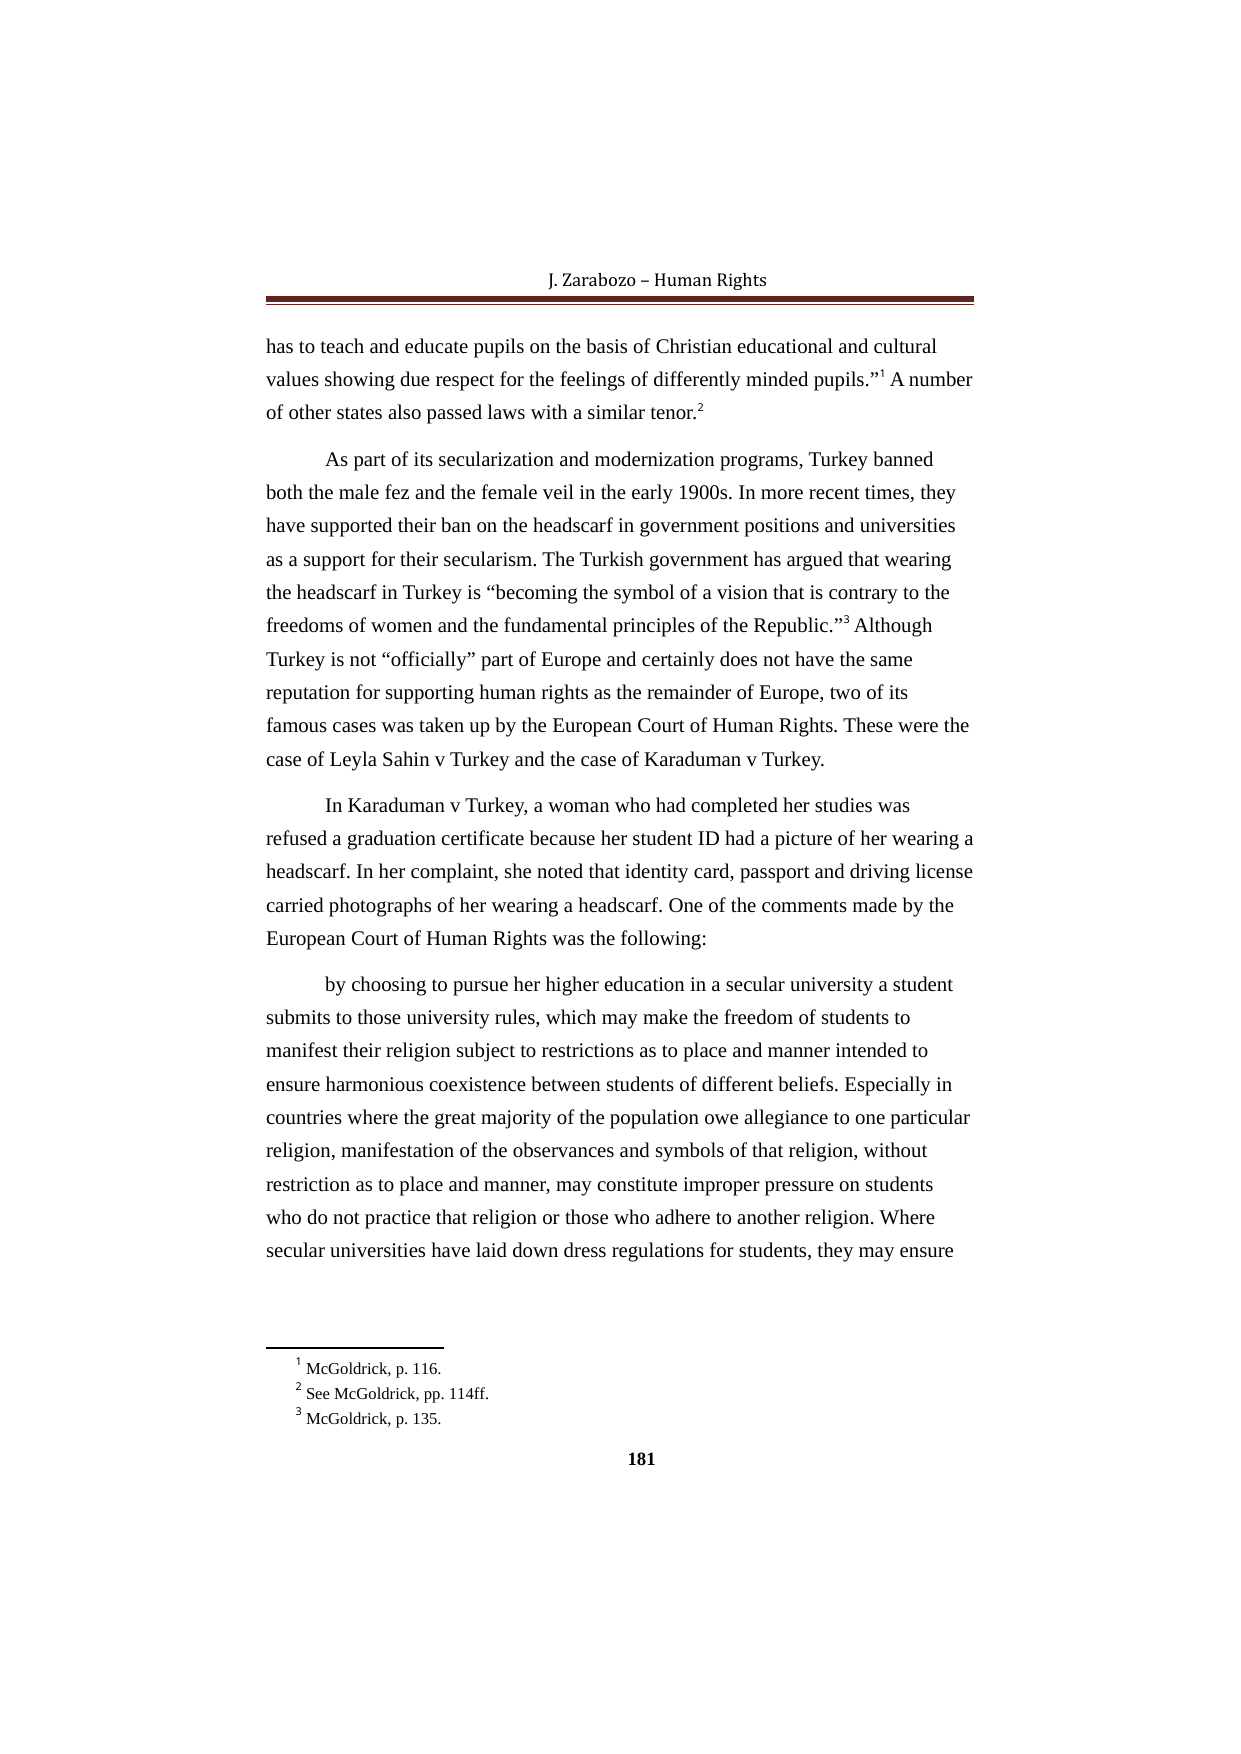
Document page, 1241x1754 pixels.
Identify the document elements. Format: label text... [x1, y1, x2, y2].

text In Karaduman v , a woman who had completed her studies was refused a graduation certificate because her student ID had a picture of her wearing a headscarf. In her complaint, she noted that identity card, passport and driving license carried photographs of her wearing a headscarf. One of the comments made by the European Court of Human Rights was the following: [266, 783, 974, 950]
text , which has a very different cultural history than , is another very vocal leader in support of international human rights. Interestingly, it also starting banning the headscarf for teachers in public schools. Interestingly, they distinguished between displays of Western religions (Christianity and Judaism) as opposed to oriental religions, arguing that the latter formed an essential component of German culture. In fact, the laws in the state of clearly stated, “School has to teach and educate pupils on the basis of Christian educational and cultural values showing due respect for the feelings of differently minded pupils.” A number of other states also passed laws with a similar tenor. [266, 325, 974, 425]
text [266, 962, 974, 1262]
text As part of its secularization and modernization programs, banned both the male fez and the female veil in the early 1900s. In more recent times, they have supported their ban on the headscarf in government positions and universities as a support for their secularism. The Turkish government has argued that wearing the headscarf in is “becoming the symbol of a vision that is contrary to the freedoms of women and the fundamental principles of the Republic.” Although is not “officially” part of Europe and certainly does not have the same reputation for supporting human rights as the remainder of , two of its famous cases was taken up by the European Court of Human Rights. These were the case of Leyla Sahin v and the case of Karaduman v . [266, 437, 974, 771]
